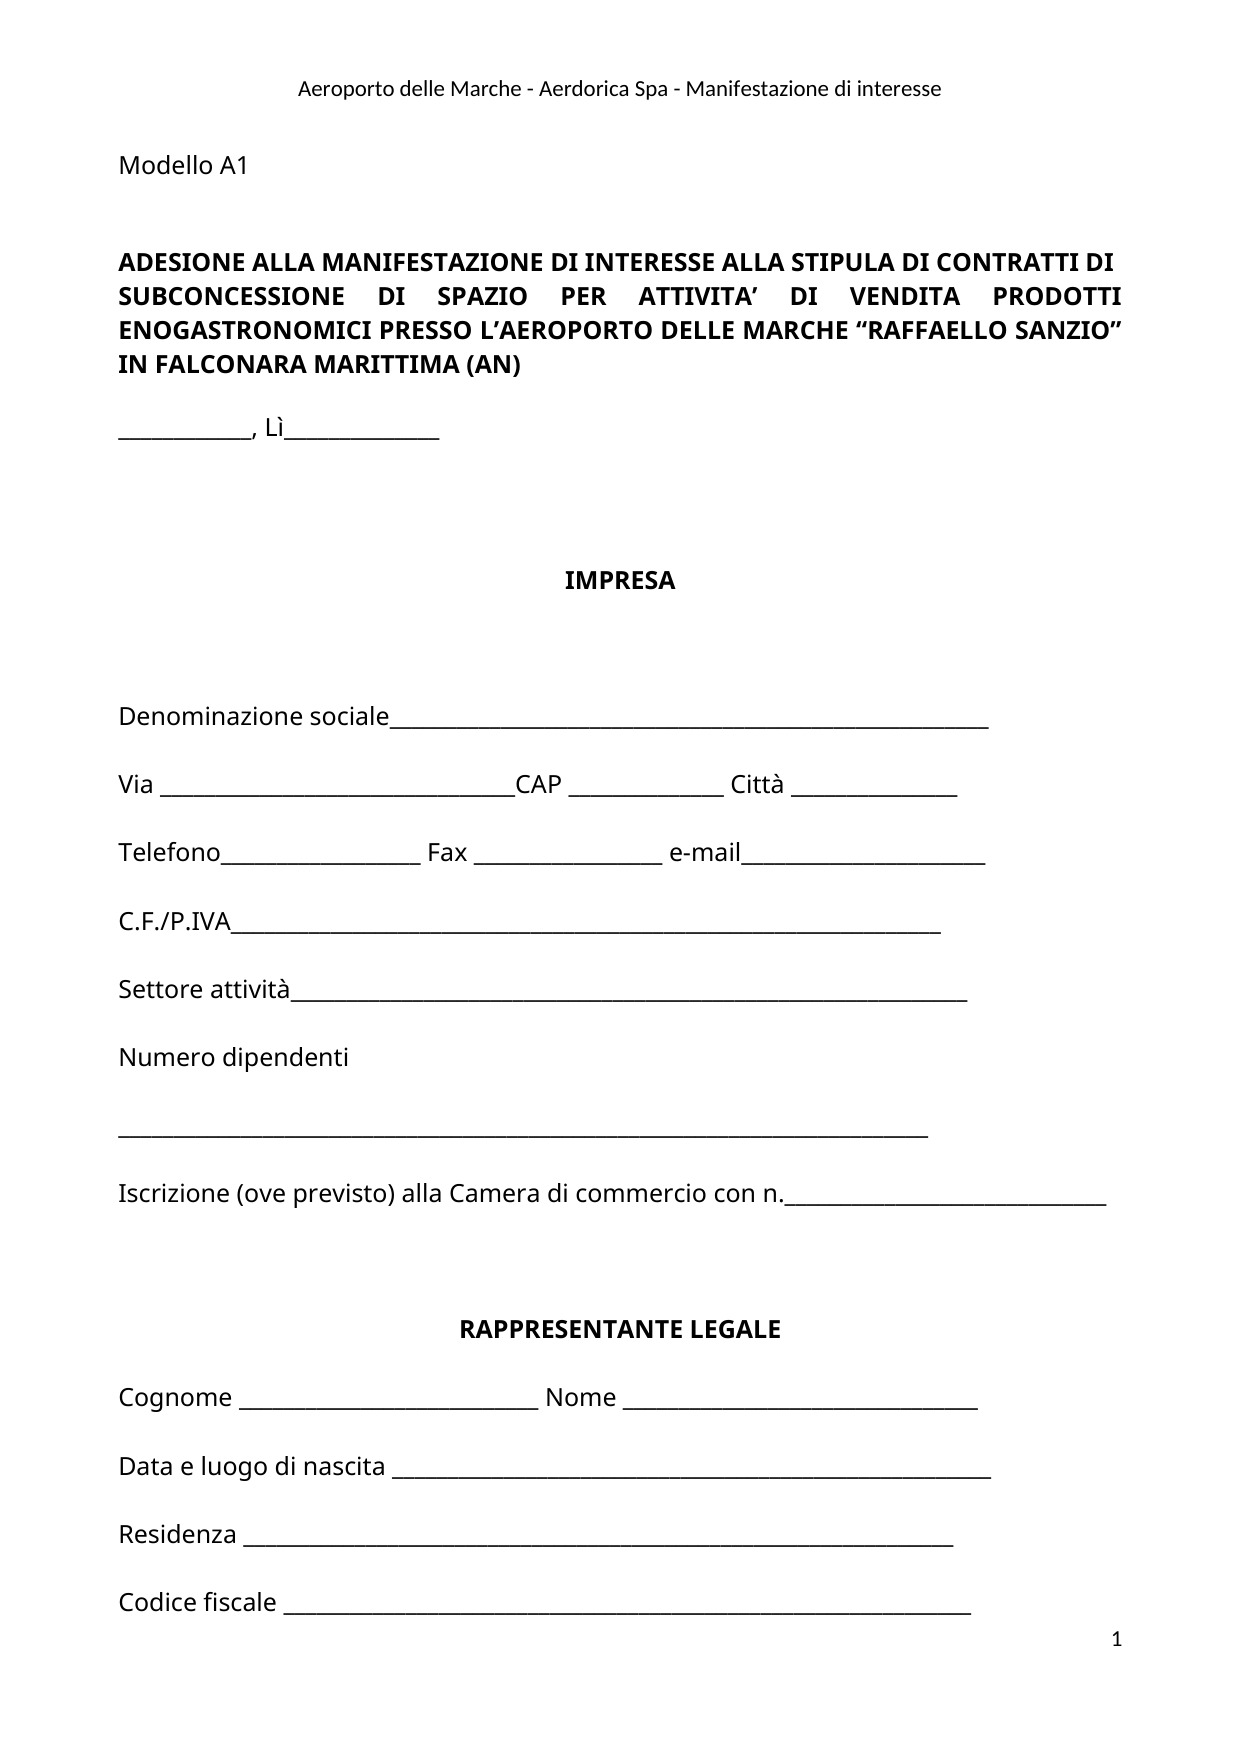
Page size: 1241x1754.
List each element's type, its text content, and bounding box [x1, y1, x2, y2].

text ADESIONE ALLA MANIFESTAZIONE DI INTERESSE ALLA STIPULA DI CONTRATTI DI SUBCONCESSIONE DI SPAZIO PER ATTIVITA’ DI VENDITA PRODOTTI ENOGASTRONOMICI PRESSO L’AEROPORTO DELLE MARCHE “RAFFAELLO SANZIO” IN FALCONARA MARITTIMA (AN) [118, 244, 1122, 381]
text RAPPRESENTANTE LEGALE [118, 1312, 1122, 1346]
text ____________, Lì______________ [118, 409, 1122, 443]
text Settore attività_____________________________________________________________ [118, 971, 1122, 1005]
text Numero dipendenti _________________________________________________________________________ [118, 1039, 1122, 1142]
text Cognome ___________________________ Nome ________________________________ [118, 1380, 1122, 1414]
text Data e luogo di nascita ______________________________________________________ [118, 1448, 1122, 1482]
text Modello A1 [118, 148, 1122, 182]
text Telefono__________________ Fax _________________ e-mail______________________ [118, 835, 1122, 869]
text Codice fiscale ______________________________________________________________ [118, 1584, 1122, 1618]
text IMPRESA [118, 563, 1122, 597]
text Iscrizione (ove previsto) alla Camera di commercio con n._____________________________ [118, 1176, 1122, 1210]
text Residenza ________________________________________________________________ [118, 1516, 1122, 1550]
text Denominazione sociale______________________________________________________ [118, 699, 1122, 733]
text Via ________________________________CAP ______________ Città _______________ [118, 767, 1122, 801]
text C.F./P.IVA________________________________________________________________ [118, 903, 1122, 937]
